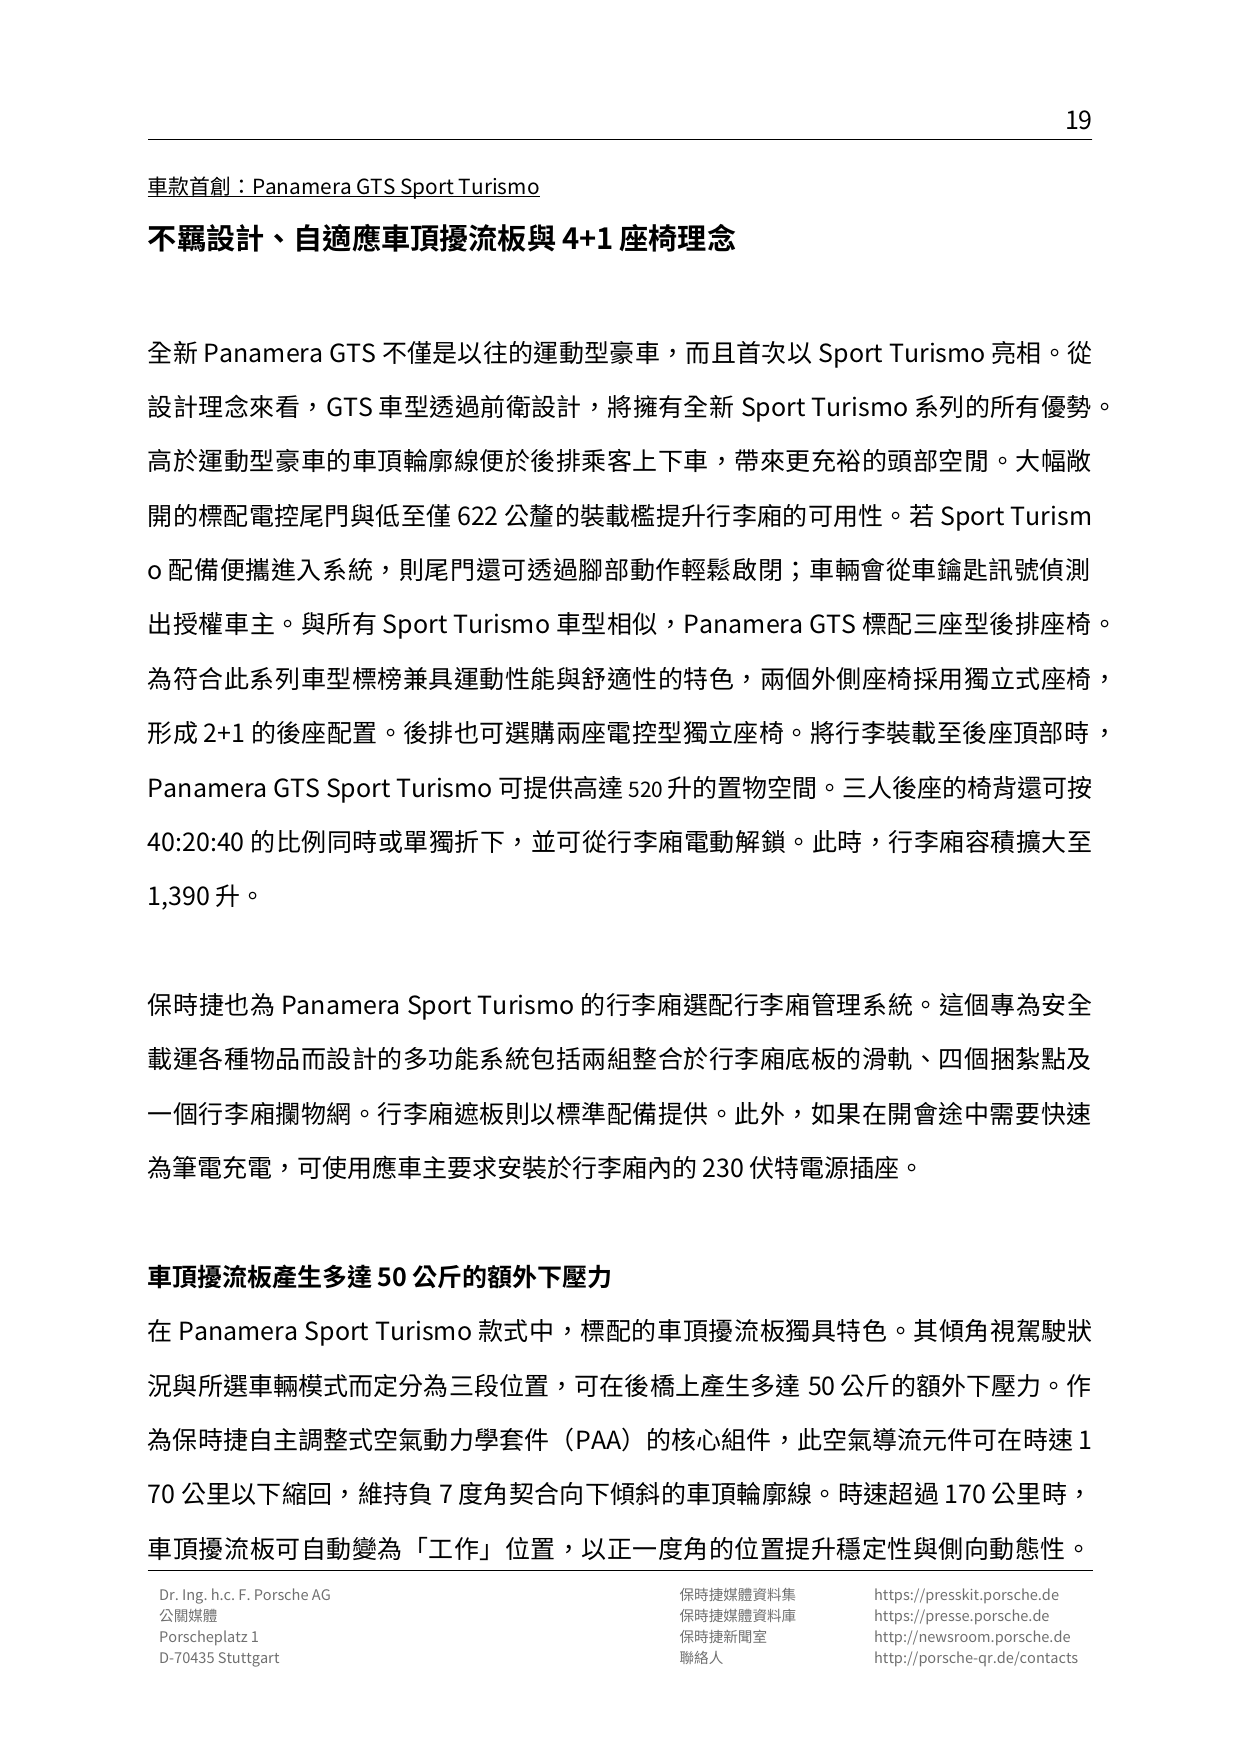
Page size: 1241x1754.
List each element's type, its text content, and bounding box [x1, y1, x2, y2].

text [148, 1312, 1092, 1566]
text 車頂擾流板產生多達50公斤的額外下壓力 [148, 1257, 1092, 1294]
text 保時捷也為Panamera Sport Turismo的行李廂選配行李廂管理系統。這個專為安全載運各種物品而設計的多功能系統包括兩組整合於行李廂底板的滑軌、四個捆紮點及一個行李廂攔物網。行李廂遮板則以標準配備提供。此外，如果在開會途中需要快速為筆電充電，可使用應車主要求安裝於行李廂內的230伏特電源插座。 [148, 986, 1092, 1185]
text 車款首創：Panamera GTS Sport Turismo [148, 170, 1092, 200]
text 全新Panamera GTS不僅是以往的運動型豪車，而且首次以Sport Turismo亮相。從設計理念來看，GTS車型透過前衛設計，將擁有全新Sport Turismo系列的所有優勢。高於運動型豪車的車頂輪廓線便於後排乘客上下車，帶來更充裕的頭部空閒。大幅敞開的標配電控尾門與低至僅622公釐的裝載檻提升行李廂的可用性。若Sport Turismo配備便攜進入系統，則尾門還可透過腳部動作輕鬆啟閉；車輛會從車鑰匙訊號偵測出授權車主。與所有Sport Turismo車型相似，Panamera GTS標配三座型後排座椅。為符合此系列車型標榜兼具運動性能與舒適性的特色，兩個外側座椅採用獨立式座椅，形成2+1的後座配置。後排也可選購兩座電控型獨立座椅。將行李裝載至後座頂部時，Panamera GTS Sport Turismo可提供高達520升的置物空間。三人後座的椅背還可按40:20:40的比例同時或單獨折下，並可從行李廂電動解鎖。此時，行李廂容積擴大至1,390升。 [148, 333, 1092, 913]
text 不羈設計、自適應車頂擾流板與4+1座椅理念 [148, 215, 1092, 258]
